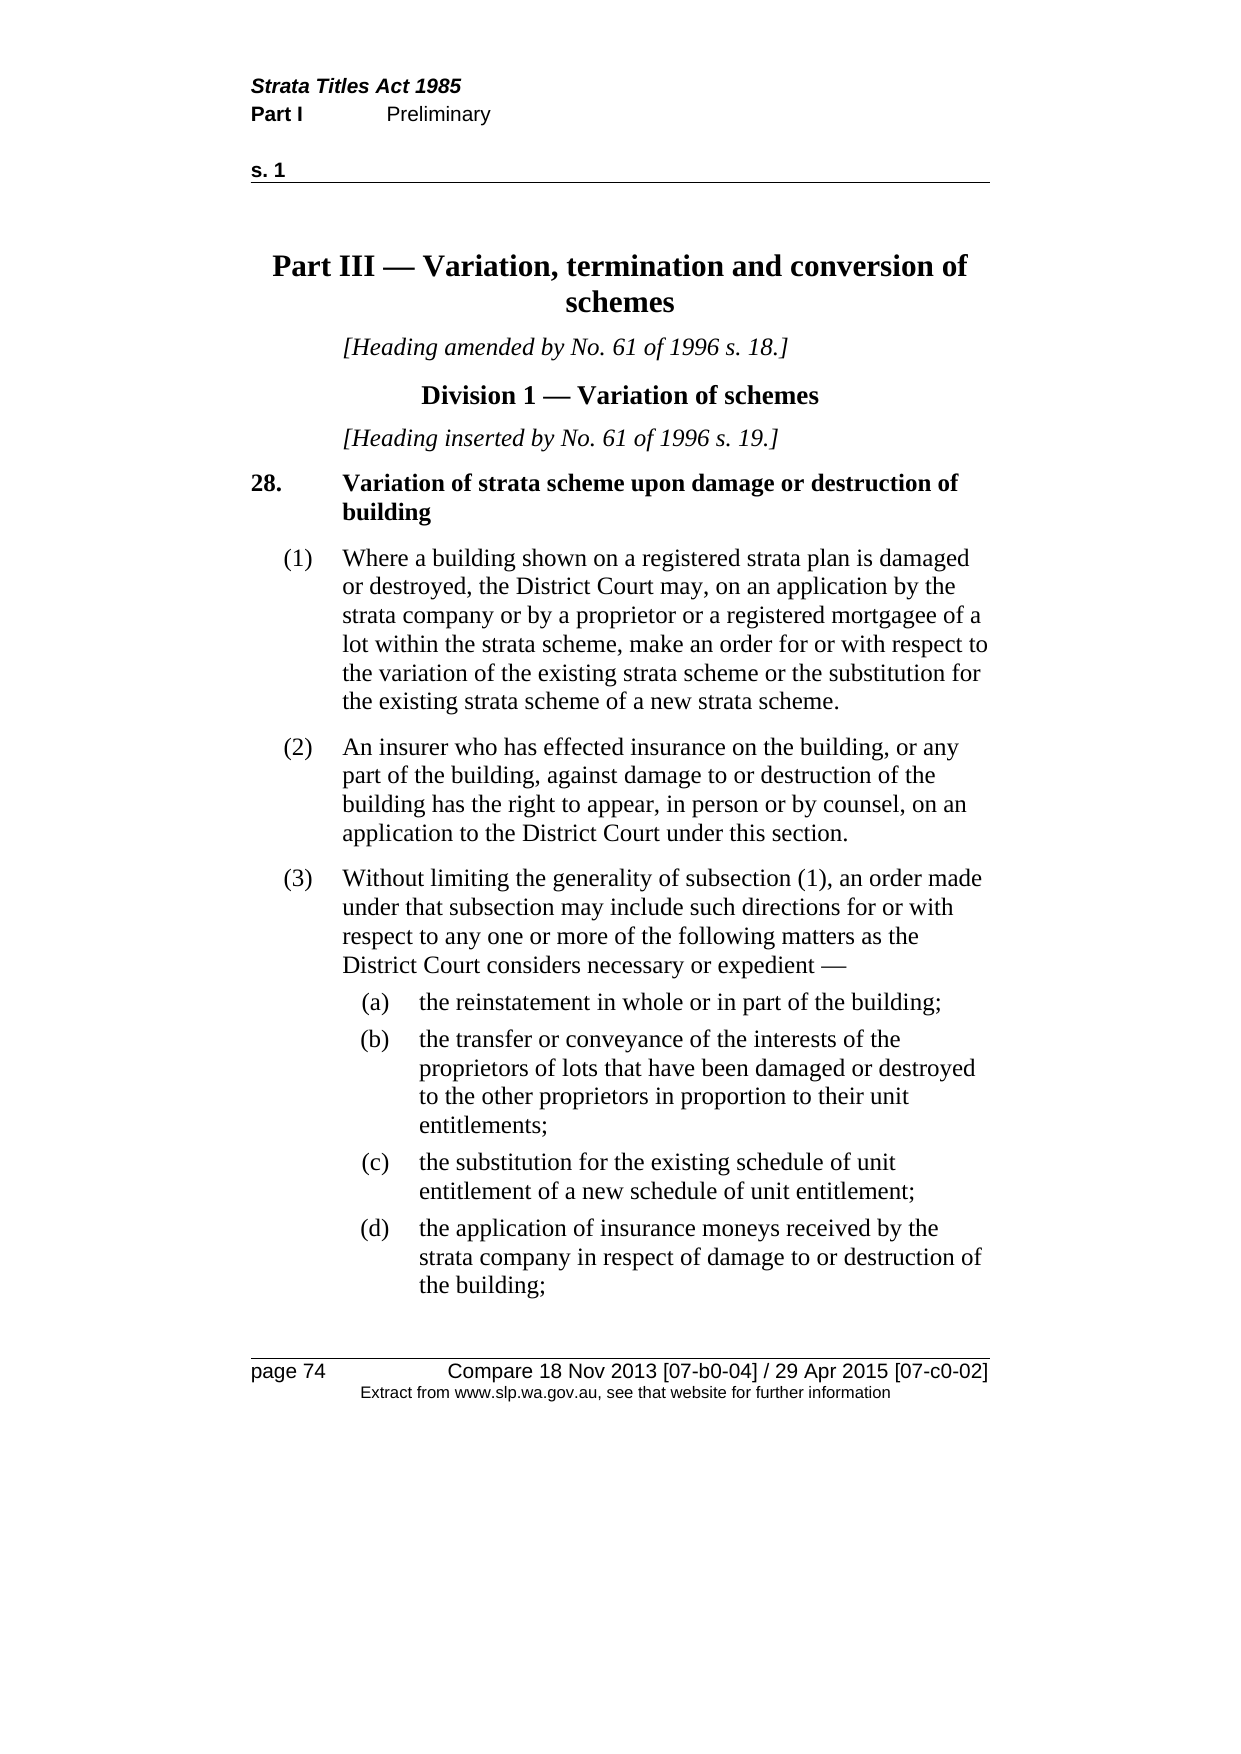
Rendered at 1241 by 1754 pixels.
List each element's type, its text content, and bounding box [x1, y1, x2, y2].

text (2) An insurer who has effected insurance on the building, or any part of the building, against damage to or destruction of the building has the right to appear, in person or by counsel, on an application to the District Court under this section. [251, 732, 990, 847]
text (a) the reinstatement in whole or in part of the building; [251, 987, 990, 1016]
subtitle [Heading amended by No. 61 of 1996 s. 18.] [251, 332, 990, 361]
subtitle Division 1 — Variation of schemes [251, 379, 990, 411]
subtitle Part III — Variation, termination and conversion of schemes [251, 247, 990, 319]
text (c) the substitution for the existing schedule of unit entitlement of a new schedule of unit entitlement; [251, 1147, 990, 1205]
text (1) Where a building shown on a registered strata plan is damaged or destroyed, the District Court may, on an application by the strata company or by a proprietor or a registered mortgagee of a lot within the strata scheme, make an order for or with respect to the variation of the existing strata scheme or the substitution for the existing strata scheme of a new strata scheme. [251, 543, 990, 715]
text (b) the transfer or conveyance of the interests of the proprietors of lots that have been damaged or destroyed to the other proprietors in proportion to their unit entitlements; [251, 1024, 990, 1139]
subtitle [Heading inserted by No. 61 of 1996 s. 19.] [251, 423, 990, 452]
text (3) Without limiting the generality of subsection (1), an order made under that subsection may include such directions for or with respect to any one or more of the following matters as the District Court considers necessary or expedient — [251, 863, 990, 978]
text (d) the application of insurance moneys received by the strata company in respect of damage to or destruction of the building; [251, 1213, 990, 1299]
subtitle 28. Variation of strata scheme upon damage or destruction of building [251, 468, 990, 526]
